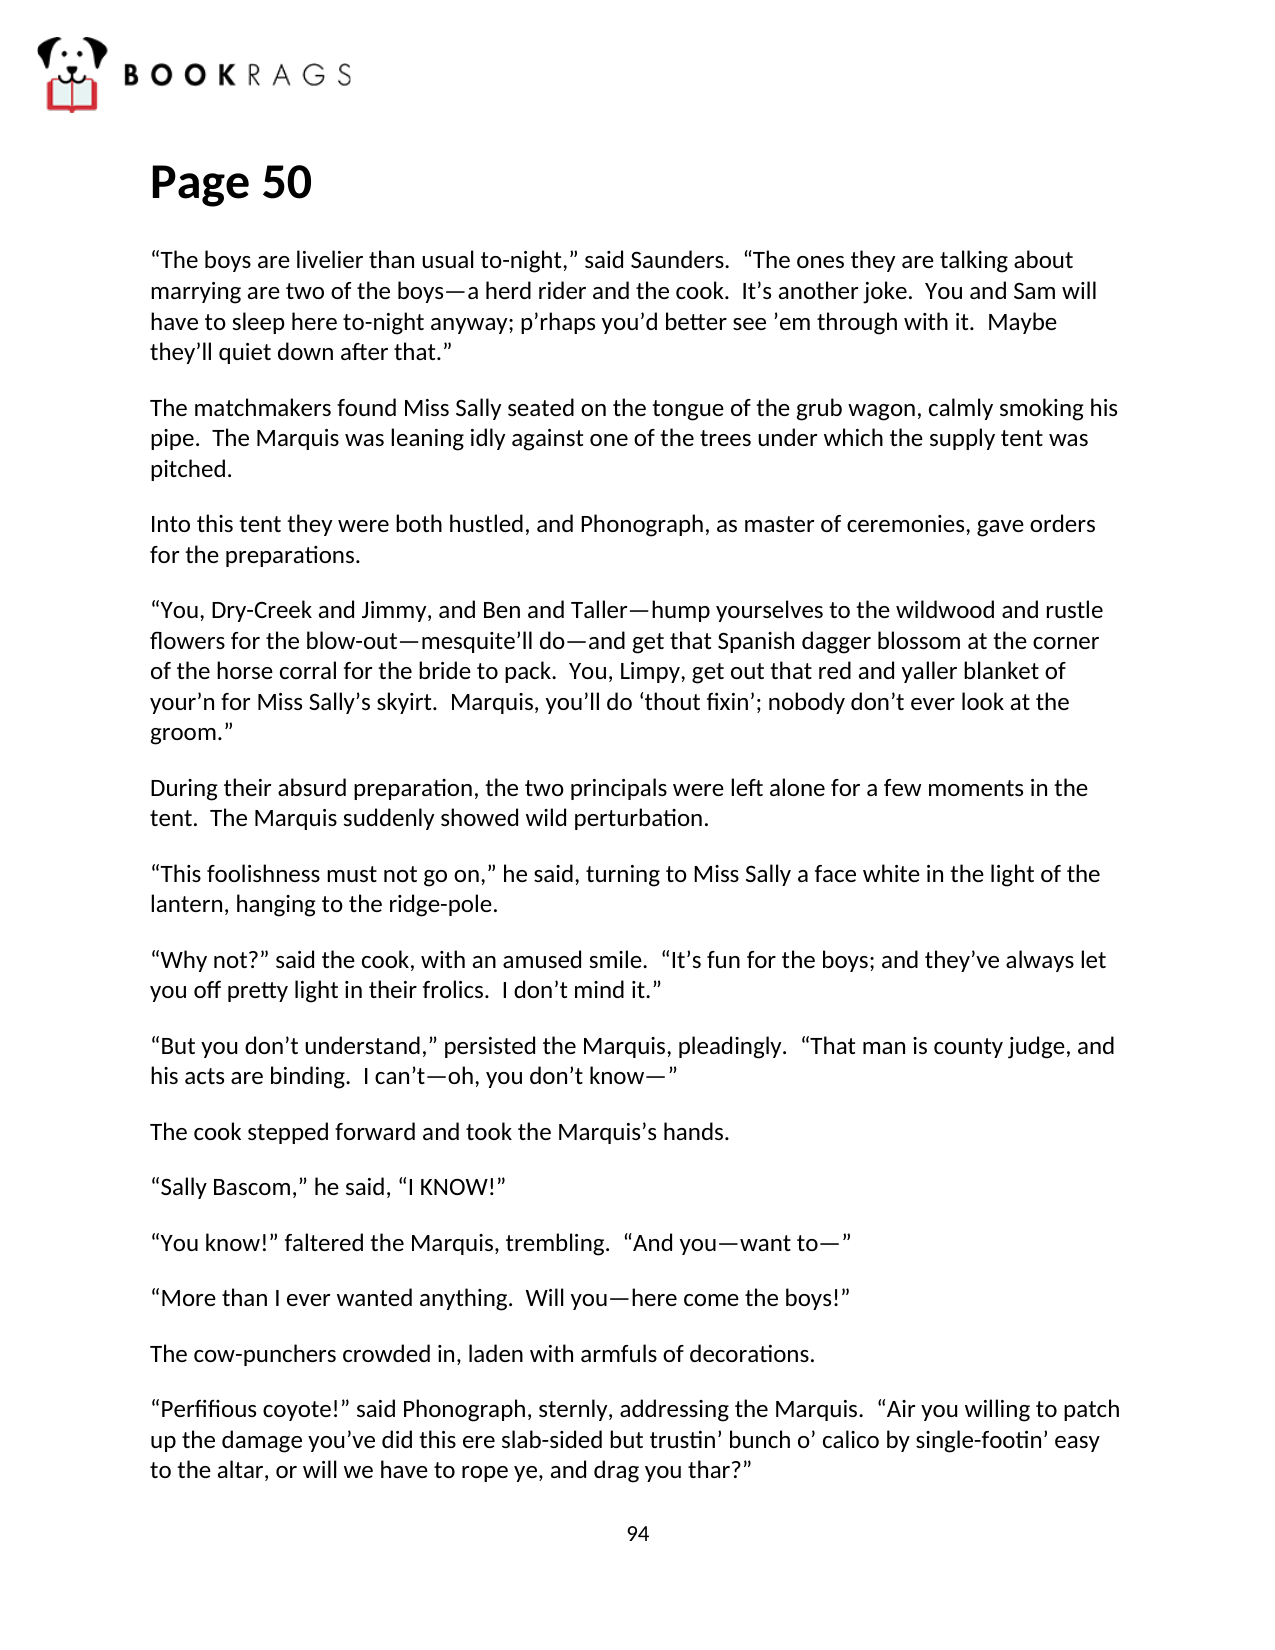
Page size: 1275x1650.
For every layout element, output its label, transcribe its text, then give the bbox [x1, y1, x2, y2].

text “Sally Bascom,” he said, “I KNOW!” [150, 1172, 1125, 1202]
text “You, Dry-Creek and Jimmy, and Ben and Taller—­hump yourselves to the wildwood and rustle flowers for the blow-out—­mesquite’ll do—­and get that Spanish dagger blossom at the corner of the horse corral for the bride to pack. You, Limpy, get out that red and yaller blanket of your’n for Miss Sally’s skyirt. Marquis, you’ll do ‘thout fixin’; nobody don’t ever look at the groom.” [150, 594, 1125, 747]
text “This foolishness must not go on,” he said, turning to Miss Sally a face white in the light of the lantern, hanging to the ridge-pole. [150, 858, 1125, 919]
text “Why not?” said the cook, with an amused smile. “It’s fun for the boys; and they’ve always let you off pretty light in their frolics. I don’t mind it.” [150, 944, 1125, 1005]
text The cook stepped forward and took the Marquis’s hands. [150, 1116, 1125, 1147]
text “Perfifious coyote!” said Phonograph, sternly, addressing the Marquis. “Air you willing to patch up the damage you’ve did this ere slab-sided but trustin’ bunch o’ calico by single-footin’ easy to the altar, or will we have to rope ye, and drag you thar?” [150, 1394, 1125, 1485]
text “More than I ever wanted anything. Will you—­here come the boys!” [150, 1283, 1125, 1313]
text Into this tent they were both hustled, and Phonograph, as master of ceremonies, gave orders for the preparations. [150, 508, 1125, 569]
text The cow-punchers crowded in, laden with armfuls of decorations. [150, 1338, 1125, 1369]
text “You know!” faltered the Marquis, trembling. “And you—­want to—­” [150, 1227, 1125, 1258]
text During their absurd preparation, the two principals were left alone for a few moments in the tent. The Marquis suddenly showed wild perturbation. [150, 772, 1125, 833]
text “The boys are livelier than usual to-night,” said Saunders. “The ones they are talking about marrying are two of the boys—­a herd rider and the cook. It’s another joke. You and Sam will have to sleep here to-night anyway; p’rhaps you’d better see ’em through with it. Maybe they’ll quiet down after that.” [150, 244, 1125, 367]
text The matchmakers found Miss Sally seated on the tongue of the grub wagon, calmly smoking his pipe. The Marquis was leaning idly against one of the trees under which the supply tent was pitched. [150, 392, 1125, 483]
text “But you don’t understand,” persisted the Marquis, pleadingly. “That man is county judge, and his acts are binding. I can’t—­oh, you don’t know—­” [150, 1030, 1125, 1091]
picture [37, 37, 351, 113]
text Page 50 [150, 150, 1125, 211]
